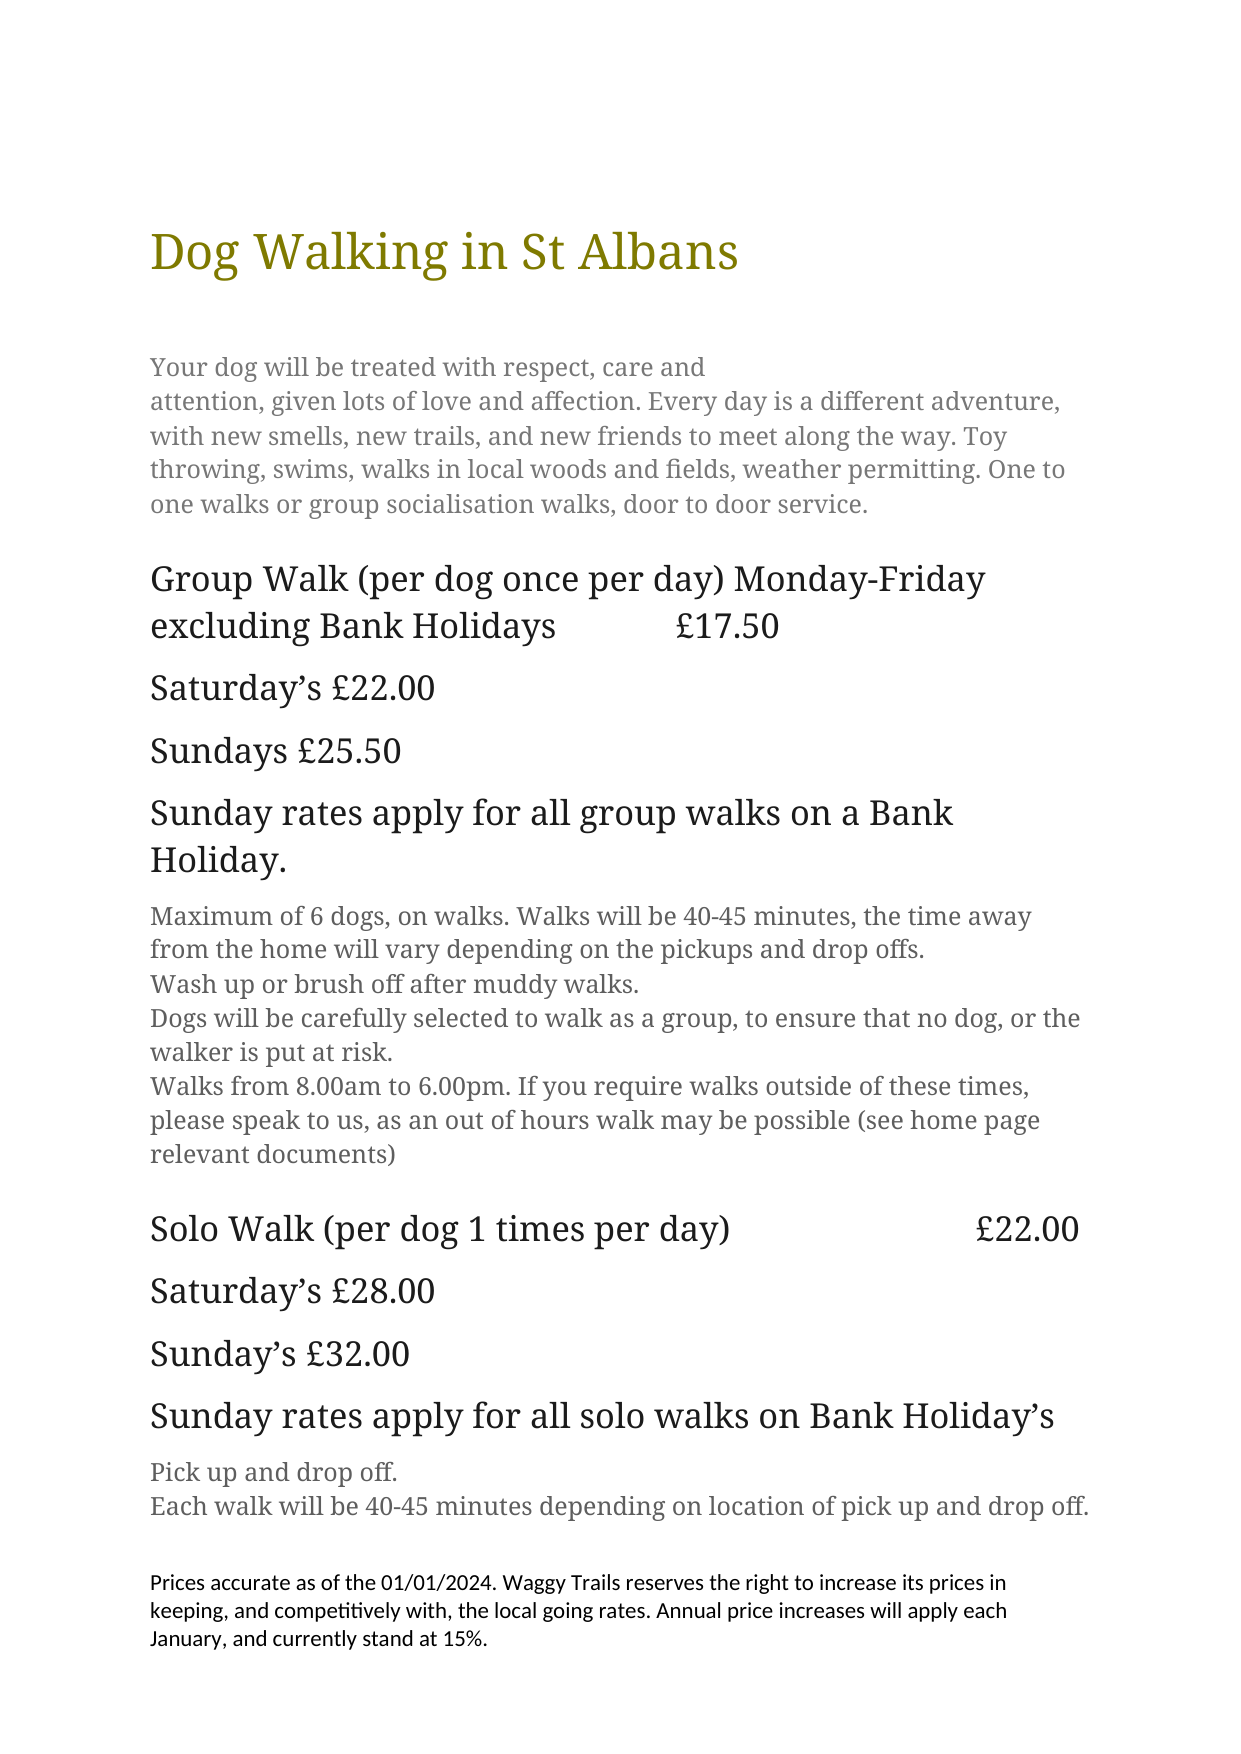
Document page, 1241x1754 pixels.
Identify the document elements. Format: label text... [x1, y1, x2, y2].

text Wash up or brush off after muddy walks. [150, 966, 1090, 1000]
text Sunday rates apply for all solo walks on Bank Holiday’s [150, 1392, 1090, 1439]
text Sundays £25.50 [150, 726, 1090, 773]
text Dog Walking in St Albans [150, 217, 1090, 283]
text Each walk will be 40-45 minutes depending on location of pick up and drop off. [150, 1489, 1090, 1523]
text Your dog will be treated with respect, care and [150, 350, 1090, 384]
text Saturday’s £28.00 [150, 1267, 1090, 1314]
text Walks from 8.00am to 6.00pm. If you require walks outside of these times, please speak to us, as an out of hours walk may be possible (see home page relevant documents) [150, 1068, 1090, 1171]
text Group Walk (per dog once per day) Monday-Friday excluding Bank Holidays £17.50 [150, 554, 1090, 648]
text Sunday rates apply for all group walks on a Bank Holiday. [150, 789, 1090, 882]
text Pick up and drop off. [150, 1455, 1090, 1489]
text Saturday’s £22.00 [150, 664, 1090, 711]
text attention, given lots of love and affection. Every day is a different adventure, with new smells, new trails, and new friends to meet along the way. Toy throwing, swims, walks in local woods and fields, weather permitting. One to one walks or group socialisation walks, door to door service. [150, 384, 1090, 520]
text Maximum of 6 dogs, on walks. Walks will be 40-45 minutes, the time away from the home will vary depending on the pickups and drop offs. [150, 898, 1090, 966]
text Solo Walk (per dog 1 times per day) £22.00 [150, 1205, 1090, 1252]
text Sunday’s £32.00 [150, 1330, 1090, 1377]
text Dogs will be carefully selected to walk as a group, to ensure that no dog, or the walker is put at risk. [150, 1000, 1090, 1068]
